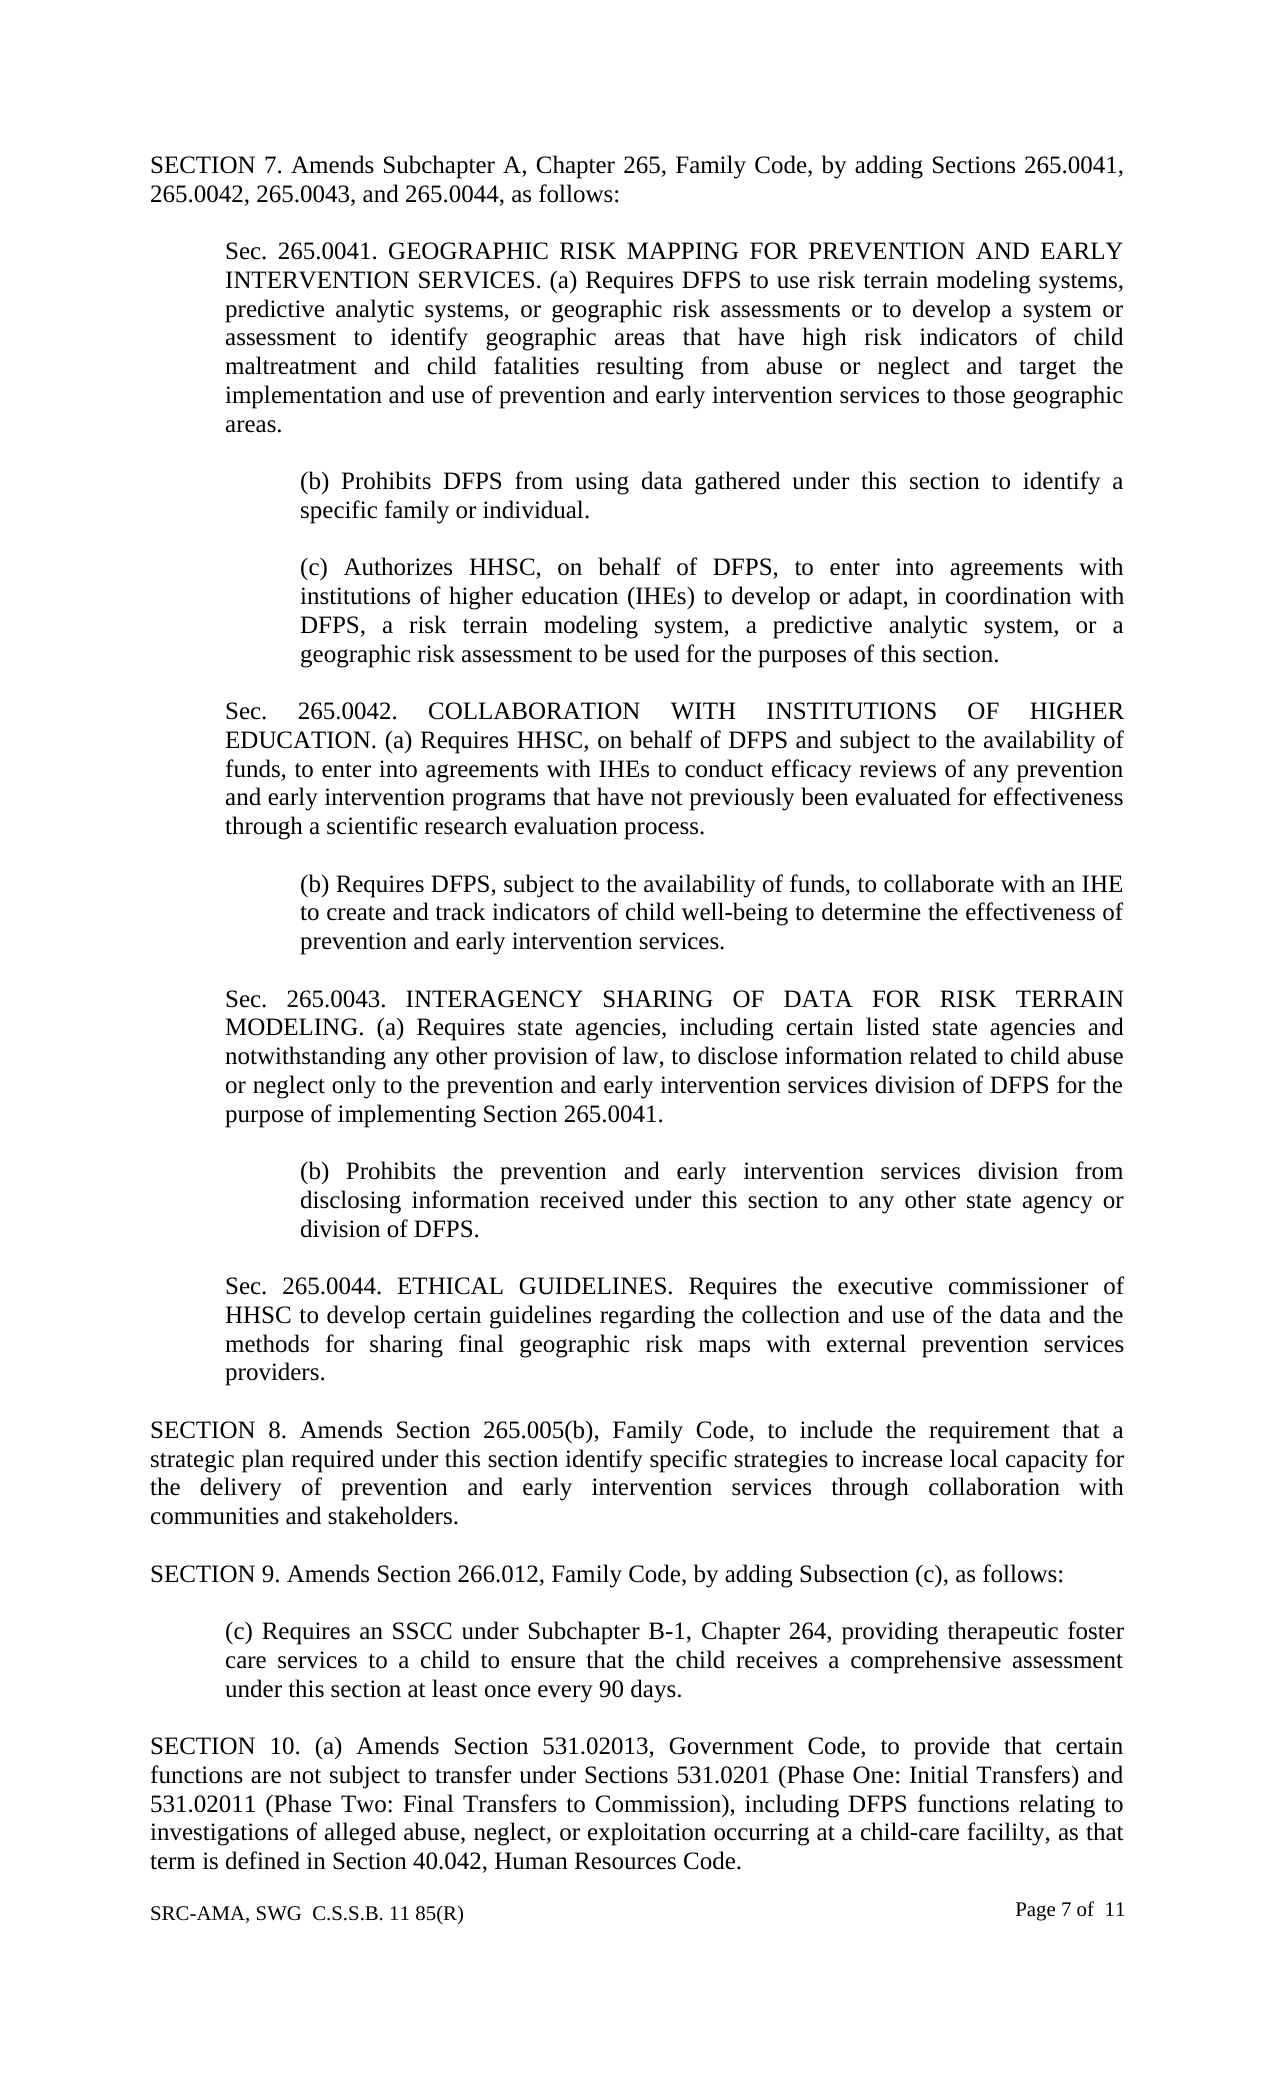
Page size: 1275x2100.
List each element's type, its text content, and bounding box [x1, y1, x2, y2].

text (b) Prohibits DFPS from using data gathered under this section to identify a specific family or individual. [300, 466, 1125, 524]
text (c) Requires an SSCC under Subchapter B-1, Chapter 264, providing therapeutic foster care services to a child to ensure that the child receives a comprehensive assessment under this section at least once every 90 days. [225, 1616, 1125, 1702]
text Sec. 265.0041. GEOGRAPHIC RISK MAPPING FOR PREVENTION AND EARLY INTERVENTION SERVICES. (a) Requires DFPS to use risk terrain modeling systems, predictive analytic systems, or geographic risk assessments or to develop a system or assessment to identify geographic areas that have high risk indicators of child maltreatment and child fatalities resulting from abuse or neglect and target the implementation and use of prevention and early intervention services to those geographic areas. [225, 236, 1125, 437]
text Sec. 265.0043. INTERAGENCY SHARING OF DATA FOR RISK TERRAIN MODELING. (a) Requires state agencies, including certain listed state agencies and notwithstanding any other provision of law, to disclose information related to child abuse or neglect only to the prevention and early intervention services division of DFPS for the purpose of implementing Section 265.0041. [225, 984, 1125, 1127]
text (b) Prohibits the prevention and early intervention services division from disclosing information received under this section to any other state agency or division of DFPS. [300, 1156, 1125, 1242]
text (c) Authorizes HHSC, on behalf of DFPS, to enter into agreements with institutions of higher education (IHEs) to develop or adapt, in coordination with DFPS, a risk terrain modeling system, a predictive analytic system, or a geographic risk assessment to be used for the purposes of this section. [300, 552, 1125, 667]
text SECTION 9. Amends Section 266.012, Family Code, by adding Subsection (c), as follows: [150, 1559, 1125, 1587]
text Sec. 265.0042. COLLABORATION WITH INSTITUTIONS OF HIGHER EDUCATION. (a) Requires HHSC, on behalf of DFPS and subject to the availability of funds, to enter into agreements with IHEs to conduct efficacy reviews of any prevention and early intervention programs that have not previously been evaluated for effectiveness through a scientific research evaluation process. [225, 696, 1125, 840]
text Sec. 265.0044. ETHICAL GUIDELINES. Requires the executive commissioner of HHSC to develop certain guidelines regarding the collection and use of the data and the methods for sharing final geographic risk maps with external prevention services providers. [225, 1271, 1125, 1386]
text SECTION 7. Amends Subchapter A, Chapter 265, Family Code, by adding Sections 265.0041, 265.0042, 265.0043, and 265.0044, as follows: [150, 150, 1125, 207]
text SECTION 10. (a) Amends Section 531.02013, Government Code, to provide that certain functions are not subject to transfer under Sections 531.0201 (Phase One: Initial Transfers) and 531.02011 (Phase Two: Final Transfers to Commission), including DFPS functions relating to investigations of alleged abuse, neglect, or exploitation occurring at a child-care facililty, as that term is defined in Section 40.042, Human Resources Code. [150, 1731, 1125, 1875]
text (b) Requires DFPS, subject to the availability of funds, to collaborate with an IHE to create and track indicators of child well-being to determine the effectiveness of prevention and early intervention services. [300, 869, 1125, 955]
text SECTION 8. Amends Section 265.005(b), Family Code, to include the requirement that a strategic plan required under this section identify specific strategies to increase local capacity for the delivery of prevention and early intervention services through collaboration with communities and stakeholders. [150, 1415, 1125, 1530]
